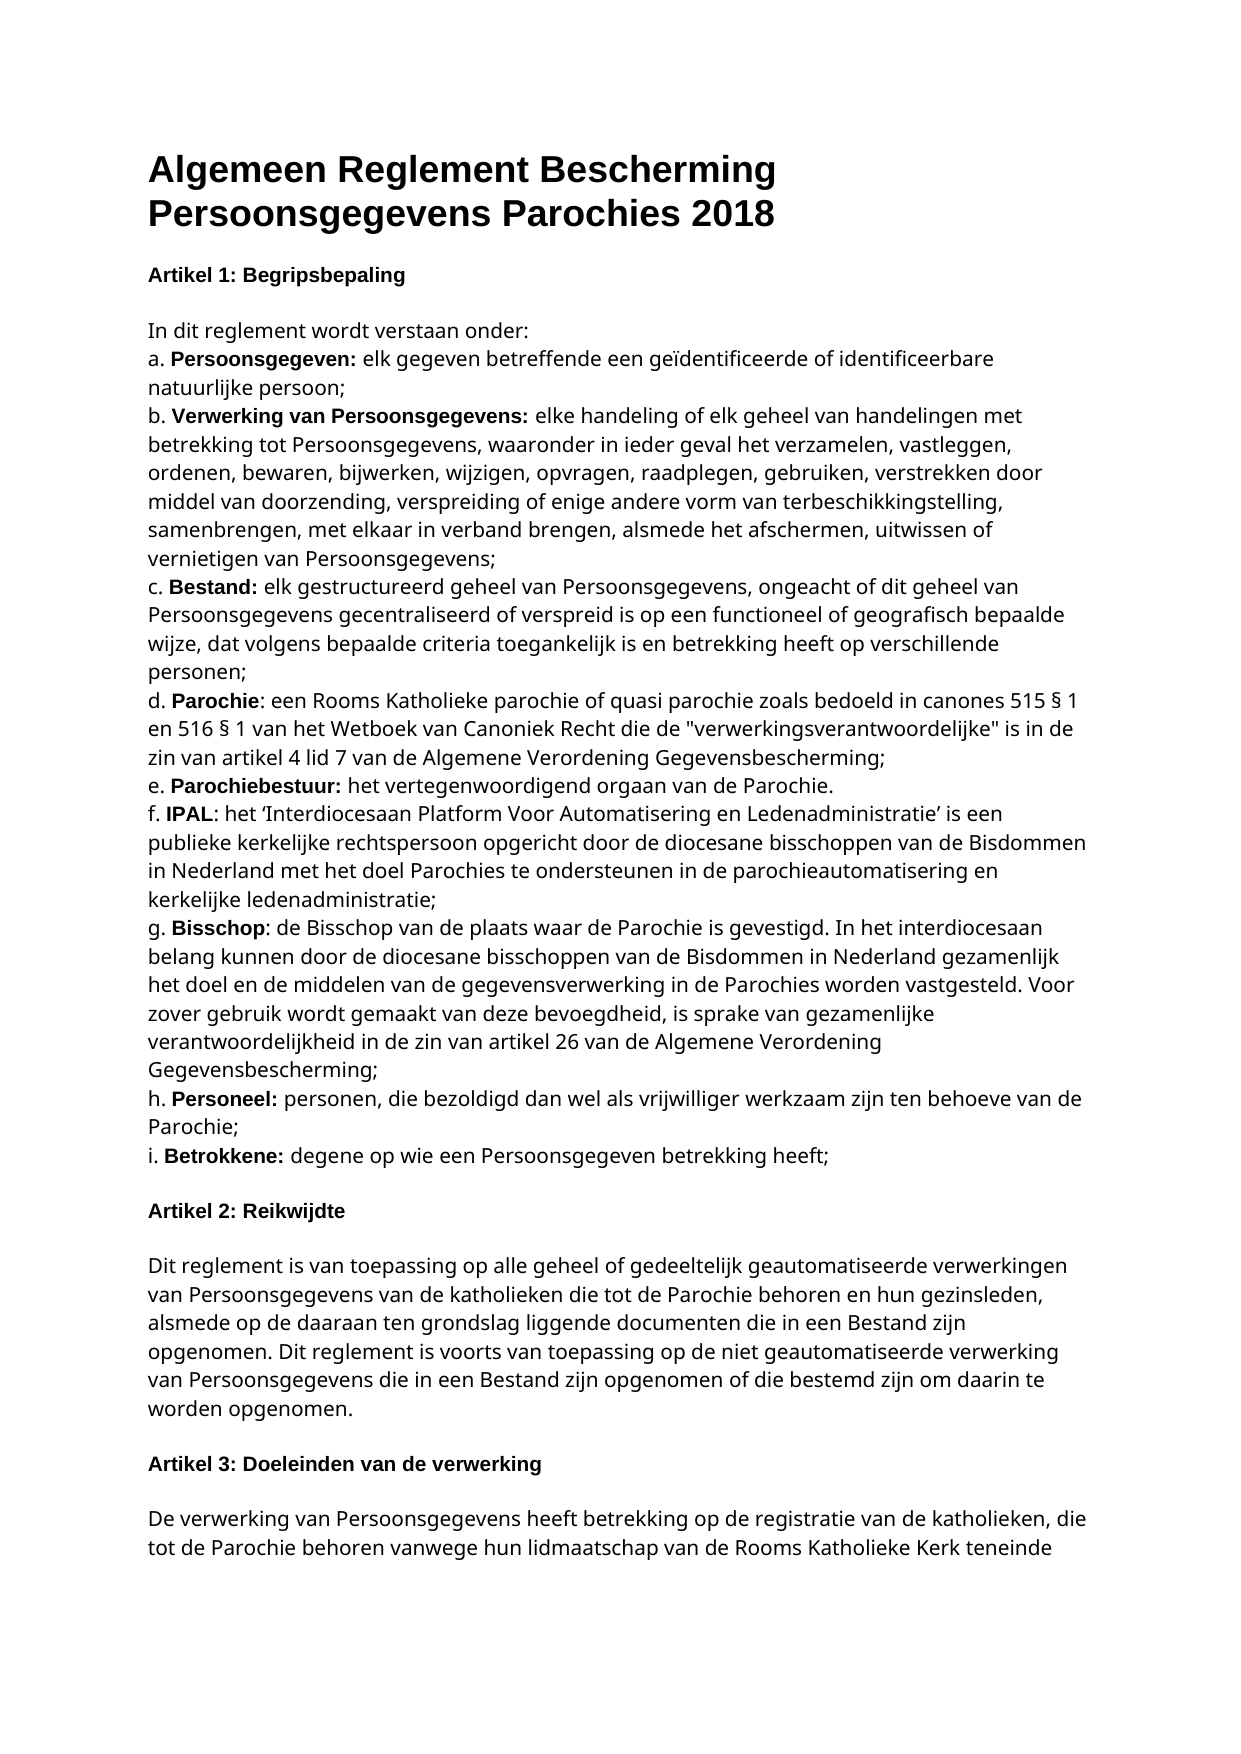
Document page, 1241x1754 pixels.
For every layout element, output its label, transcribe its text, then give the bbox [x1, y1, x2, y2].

text Algemeen Reglement Bescherming Persoonsgegevens Parochies 2018 [148, 148, 1093, 234]
text In dit reglement wordt verstaan onder: a. Persoonsgegeven: elk gegeven betreffende een geïdentificeerde of identificeerbare natuurlijke persoon; b. Verwerking van Persoonsgegevens: elke handeling of elk geheel van handelingen met betrekking tot Persoonsgegevens, waaronder in ieder geval het verzamelen, vastleggen, ordenen, bewaren, bijwerken, wijzigen, opvragen, raadplegen, gebruiken, verstrekken door middel van doorzending, verspreiding of enige andere vorm van terbeschikkingstelling, samenbrengen, met elkaar in verband brengen, alsmede het afschermen, uitwissen of vernietigen van Persoonsgegevens; c. Bestand: elk gestructureerd geheel van Persoonsgegevens, ongeacht of dit geheel van Persoonsgegevens gecentraliseerd of verspreid is op een functioneel of geografisch bepaalde wijze, dat volgens bepaalde criteria toegankelijk is en betrekking heeft op verschillende personen; d. Parochie: een Rooms Katholieke parochie of quasi parochie zoals bedoeld in canones 515 § 1 en 516 § 1 van het Wetboek van Canoniek Recht die de "verwerkingsverantwoordelijke" is in de zin van artikel 4 lid 7 van de Algemene Verordening Gegevensbescherming; e. Parochiebestuur: het vertegenwoordigend orgaan van de Parochie. f. IPAL: het ‘Interdiocesaan Platform Voor Automatisering en Ledenadministratie’ is een publieke kerkelijke rechtspersoon opgericht door de diocesane bisschoppen van de Bisdommen in Nederland met het doel Parochies te ondersteunen in de parochieautomatisering en kerkelijke ledenadministratie; g. Bisschop: de Bisschop van de plaats waar de Parochie is gevestigd. In het interdiocesaan belang kunnen door de diocesane bisschoppen van de Bisdommen in Nederland gezamenlijk het doel en de middelen van de gegevensverwerking in de Parochies worden vastgesteld. Voor zover gebruik wordt gemaakt van deze bevoegdheid, is sprake van gezamenlijke verantwoordelijkheid in de zin van artikel 26 van de Algemene Verordening Gegevensbescherming; h. Personeel: personen, die bezoldigd dan wel als vrijwilliger werkzaam zijn ten behoeve van de Parochie; i. Betrokkene: degene op wie een Persoonsgegeven betrekking heeft; [148, 316, 1093, 1169]
text Artikel 2: Reikwijdte [148, 1198, 1093, 1222]
text Artikel 1: Begripsbepaling [148, 263, 1093, 287]
text Dit reglement is van toepassing op alle geheel of gedeeltelijk geautomatiseerde verwerkingen van Persoonsgegevens van de katholieken die tot de Parochie behoren en hun gezinsleden, alsmede op de daaraan ten grondslag liggende documenten die in een Bestand zijn opgenomen. Dit reglement is voorts van toepassing op de niet geautomatiseerde verwerking van Persoonsgegevens die in een Bestand zijn opgenomen of die bestemd zijn om daarin te worden opgenomen. [148, 1252, 1093, 1422]
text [148, 1504, 1093, 1561]
text Artikel 3: Doeleinden van de verwerking [148, 1451, 1093, 1475]
